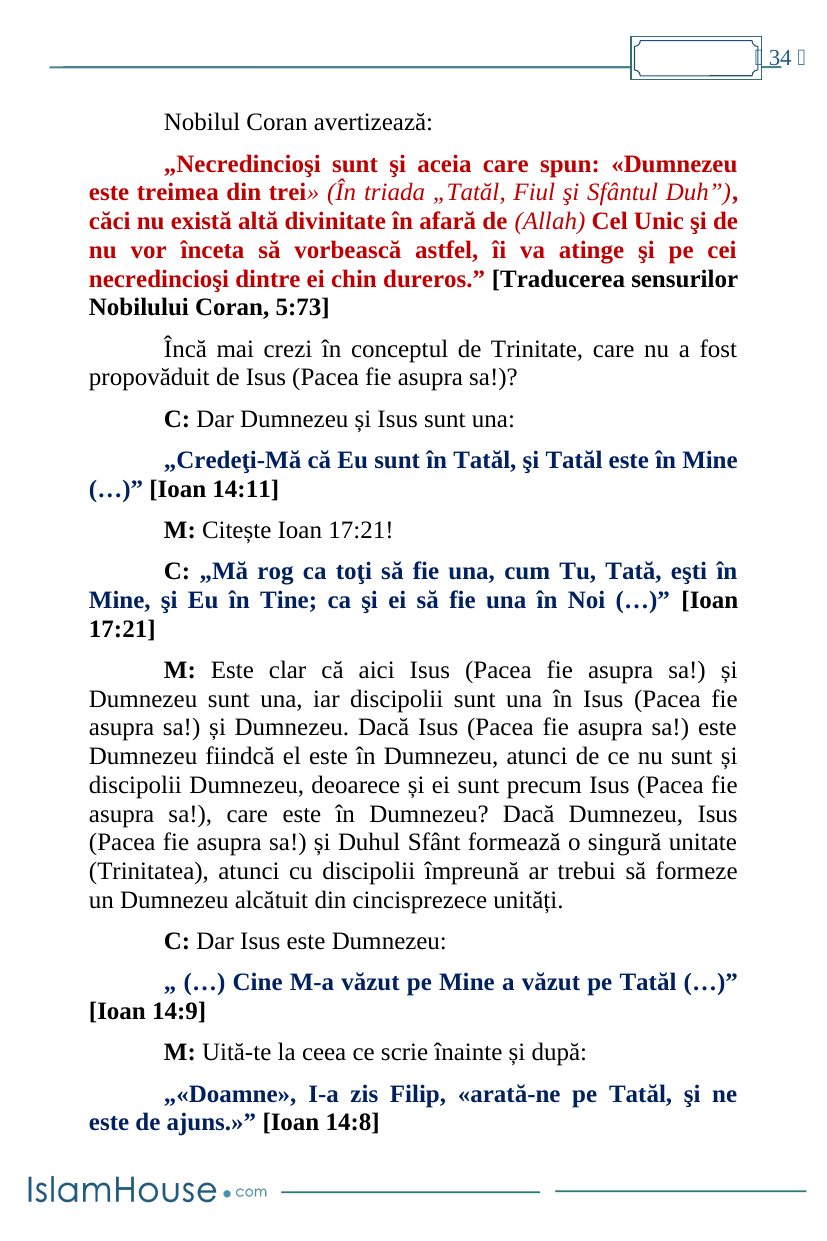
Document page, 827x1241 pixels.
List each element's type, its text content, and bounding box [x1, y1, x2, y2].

text M: Citește Ioan 17:21! [89, 515, 738, 544]
picture [20, 1171, 541, 1209]
text Încă mai crezi în conceptul de Trinitate, care nu a fost propovăduit de Isus (Pacea fie asupra sa!)? [89, 334, 738, 391]
text „«Doamne», I-a zis Filip, «arată-ne pe Tatăl, şi ne este de ajuns.»” [Ioan 14:8] [89, 1079, 738, 1136]
text M: Este clar că aici Isus (Pacea fie asupra sa!) și Dumnezeu sunt una, iar discipolii sunt una în Isus (Pacea fie asupra sa!) și Dumnezeu. Dacă Isus (Pacea fie asupra sa!) este Dumnezeu fiindcă el este în Dumnezeu, atunci de ce nu sunt și discipolii Dumnezeu, deoarece și ei sunt precum Isus (Pacea fie asupra sa!), care este în Dumnezeu? Dacă Dumnezeu, Isus (Pacea fie asupra sa!) și Duhul Sfânt formează o singură unitate (Trinitatea), atunci cu discipolii împreună ar trebui să formeze un Dumnezeu alcătuit din cincisprezece unități. [89, 655, 738, 914]
text „ (…) Cine M-a văzut pe Mine a văzut pe Tatăl (…)” [Ioan 14:9] [89, 967, 738, 1025]
text C: Dar Isus este Dumnezeu: [89, 926, 738, 955]
picture [548, 1170, 807, 1208]
text Nobilul Coran avertizează: [89, 107, 738, 136]
text C: Dar Dumnezeu și Isus sunt una: [89, 404, 738, 432]
text C: „Mă rog ca toţi să fie una, cum Tu, Tată, eşti în Mine, şi Eu în Tine; ca şi ei să fie una în Noi (…)” [Ioan 17:21] [89, 556, 738, 642]
text M: Uită-te la ceea ce scrie înainte și după: [89, 1037, 738, 1066]
text „Credeţi-Mă că Eu sunt în Tatăl, şi Tatăl este în Mine (…)” [Ioan 14:11] [89, 445, 738, 502]
text „Necredincioşi sunt şi aceia care spun: «Dumnezeu este treimea din trei» (În triada „Tatăl, Fiul şi Sfântul Duh”), căci nu există altă divinitate în afară de (Allah) Cel Unic şi de nu vor înceta să vorbească astfel, îi va atinge şi pe cei necredincioşi dintre ei chin dureros.” [Traducerea sensurilor Nobilului Coran, 5:73] [89, 149, 738, 321]
